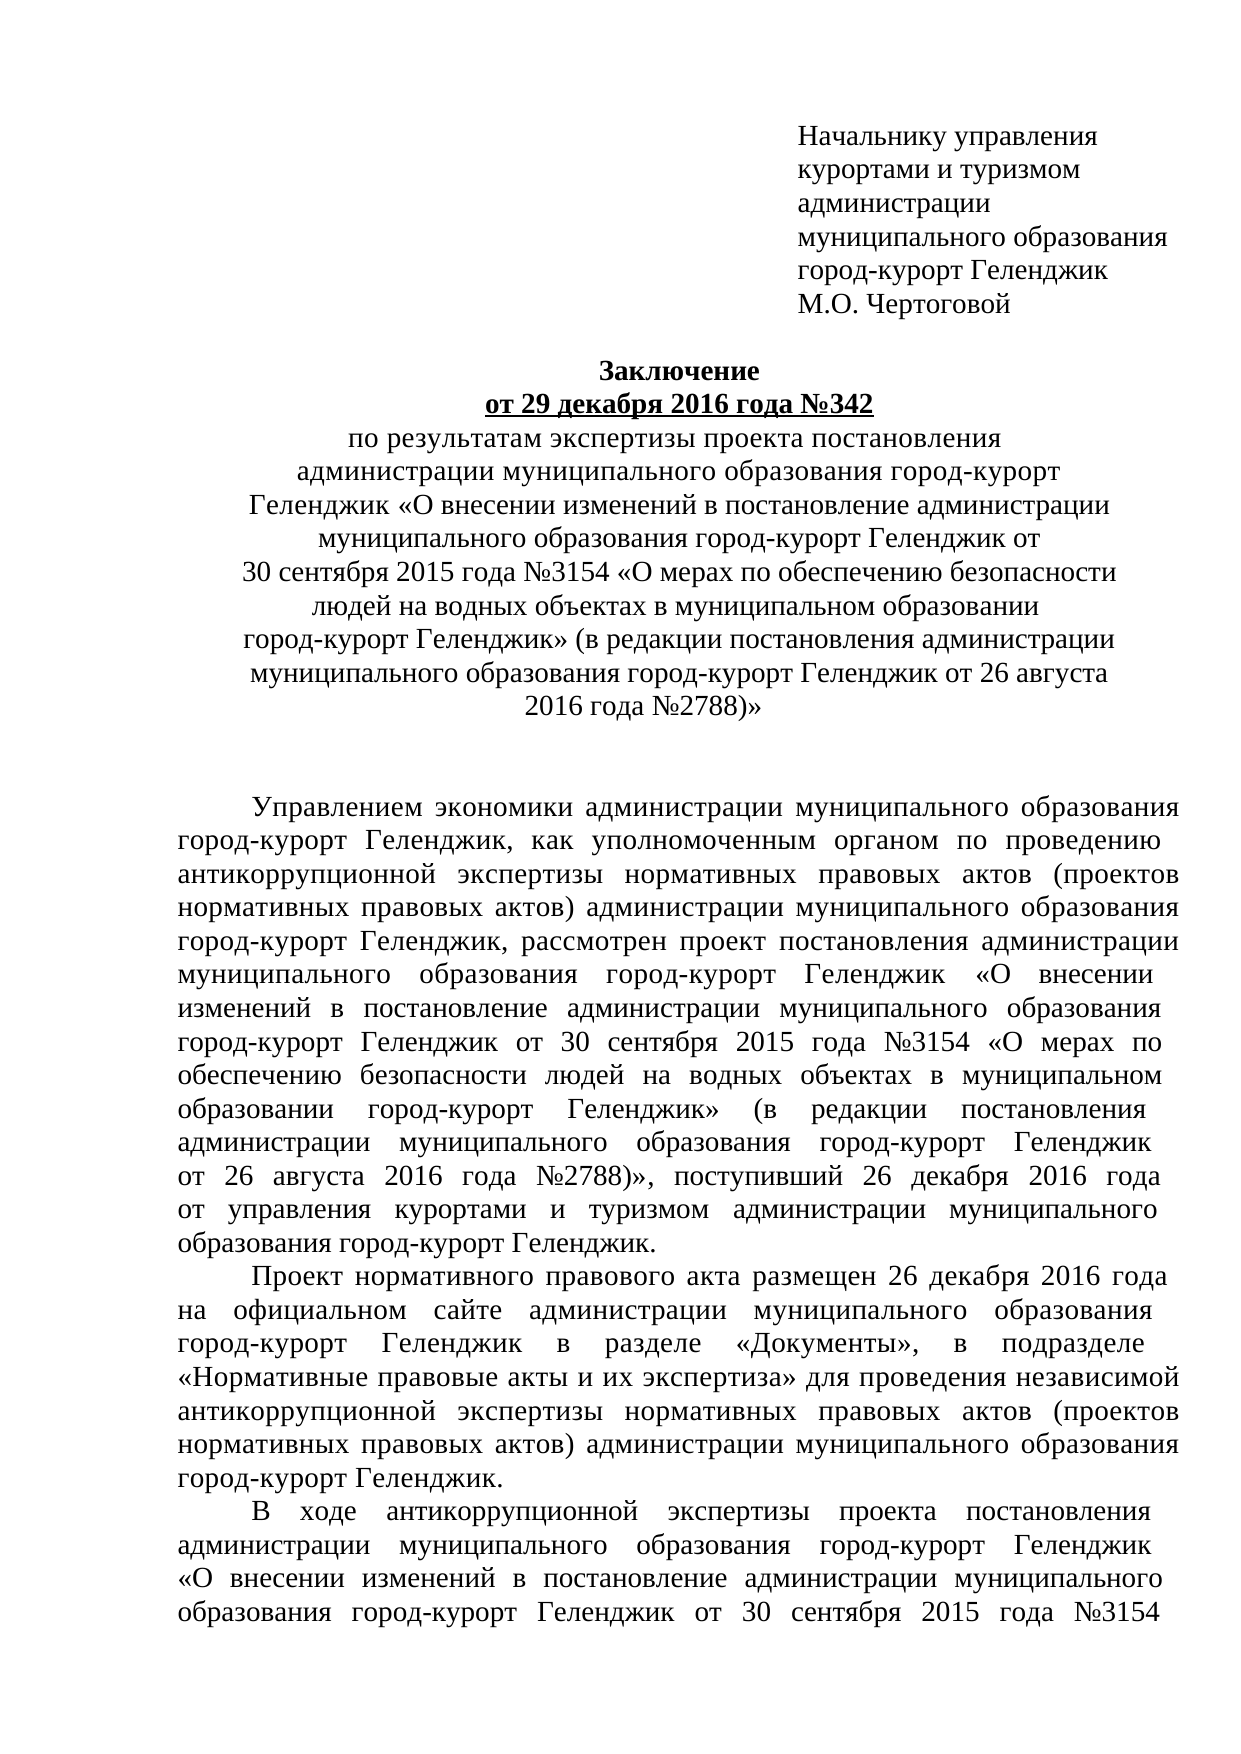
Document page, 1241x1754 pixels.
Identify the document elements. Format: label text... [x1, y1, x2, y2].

text Управлением экономики администрации муниципального образования город-курорт Геленджик, как уполномоченным органом по проведению антикоррупционной экспертизы нормативных правовых актов (проектов нормативных правовых актов) администрации муниципального образования город-курорт Геленджик, рассмотрен проект постановления администрации муниципального образования город-курорт Геленджик «О внесении изменений в постановление администрации муниципального образования город-курорт Геленджик от 30 сентября 2015 года №3154 «О мерах по обеспечению безопасности людей на водных объектах в муниципальном образовании город-курорт Геленджик» (в редакции постановления администрации муниципального образования город-курорт Геленджик от 26 августа 2016 года №2788)», поступивший 26 декабря 2016 года от управления курортами и туризмом администрации муниципального образования город-курорт Геленджик. [177, 789, 1181, 1258]
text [177, 1493, 1181, 1627]
text от 29 декабря 2016 года №342 [236, 386, 1122, 420]
text 30 сентября 2015 года №3154 «О мерах по обеспечению безопасности людей на водных объектах в муниципальном образовании город-курорт Геленджик» (в редакции постановления администрации муниципального образования город-курорт Геленджик от 26 августа 2016 года №2788)» [236, 554, 1122, 722]
text М.О. Чертоговой [797, 286, 1181, 319]
text по результатам экспертизы проекта постановления администрации муниципального образования город-курорт Геленджик «О внесении изменений в постановление администрации муниципального образования город-курорт Геленджик от [236, 420, 1122, 554]
text Проект нормативного правового акта размещен 26 декабря 2016 года на официальном сайте администрации муниципального образования город-курорт Геленджик в разделе «Документы», в подразделе «Нормативные правовые акты и их экспертиза» для проведения независимой антикоррупционной экспертизы нормативных правовых актов (проектов нормативных правовых актов) администрации муниципального образования город-курорт Геленджик. [177, 1258, 1181, 1493]
text Заключение [177, 353, 1181, 386]
text Начальнику управления курортами и туризмом администрации муниципального образования город-курорт Геленджик [797, 118, 1181, 286]
